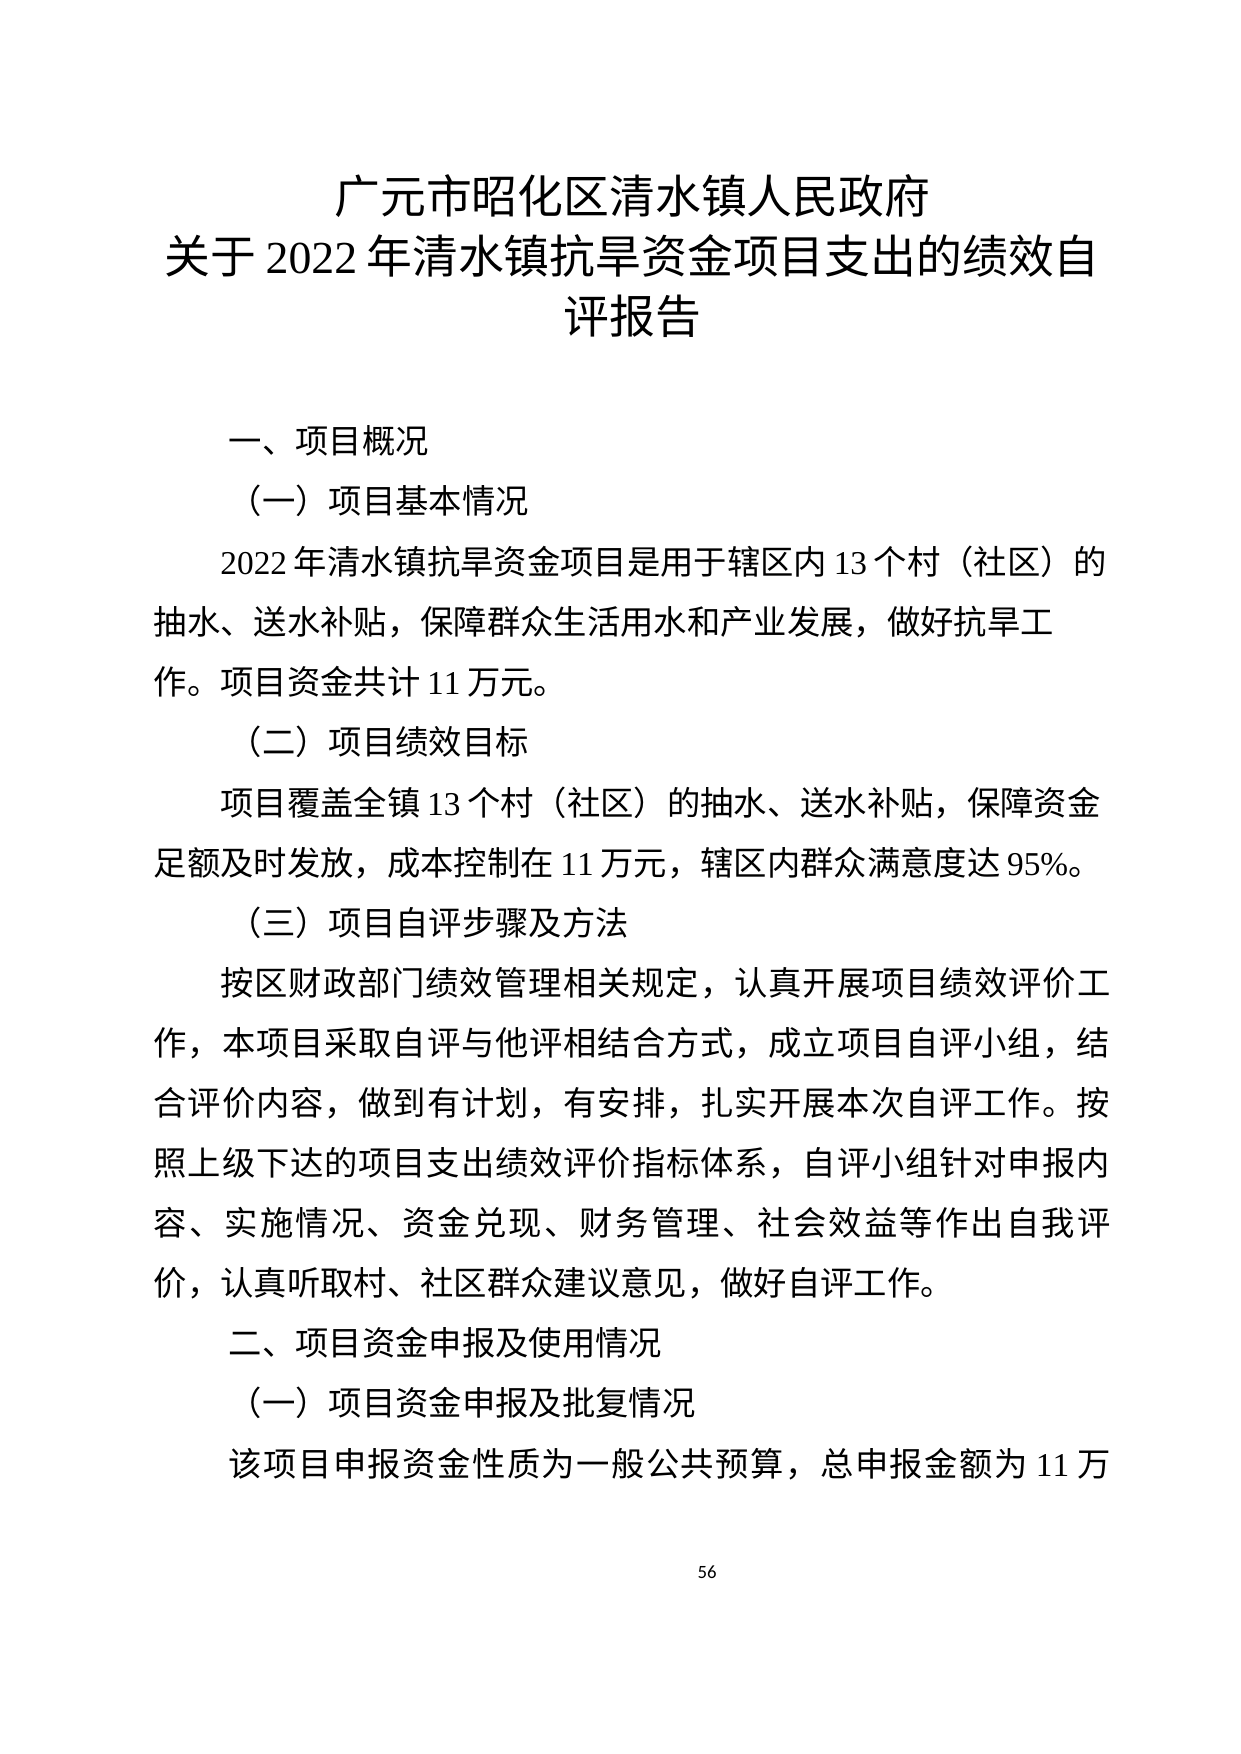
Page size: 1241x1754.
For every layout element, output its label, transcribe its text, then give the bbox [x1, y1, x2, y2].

text 按区财政部门绩效管理相关规定，认真开展项目绩效评价工作，本项目采取自评与他评相结合方式，成立项目自评小组，结合评价内容，做到有计划，有安排，扎实开展本次自评工作。按照上级下达的项目支出绩效评价指标体系，自评小组针对申报内容、实施情况、资金兑现、财务管理、社会效益等作出自我评价，认真听取村、社区群众建议意见，做好自评工作。 [153, 947, 1110, 1307]
text （二）项目绩效目标 [153, 707, 1110, 767]
text （一）项目基本情况 [153, 466, 1110, 526]
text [153, 1428, 1110, 1488]
text （三）项目自评步骤及方法 [153, 887, 1110, 947]
text 二、项目资金申报及使用情况 [153, 1307, 1110, 1368]
text （一）项目资金申报及批复情况 [153, 1368, 1110, 1428]
list 项目覆盖全镇13个村（社区）的抽水、送水补贴，保障资金足额及时发放，成本控制在11万元，辖区内群众满意度达95%。 [153, 767, 1110, 887]
text 广元市昭化区清水镇人民政府 [153, 165, 1110, 225]
list 2022年清水镇抗旱资金项目是用于辖区内13个村（社区）的抽水、送水补贴，保障群众生活用水和产业发展，做好抗旱工作。项目资金共计11万元。 [153, 526, 1110, 707]
text 一、项目概况 [153, 406, 1110, 466]
text 关于2022年清水镇抗旱资金项目支出的绩效自评报告 [153, 225, 1110, 345]
